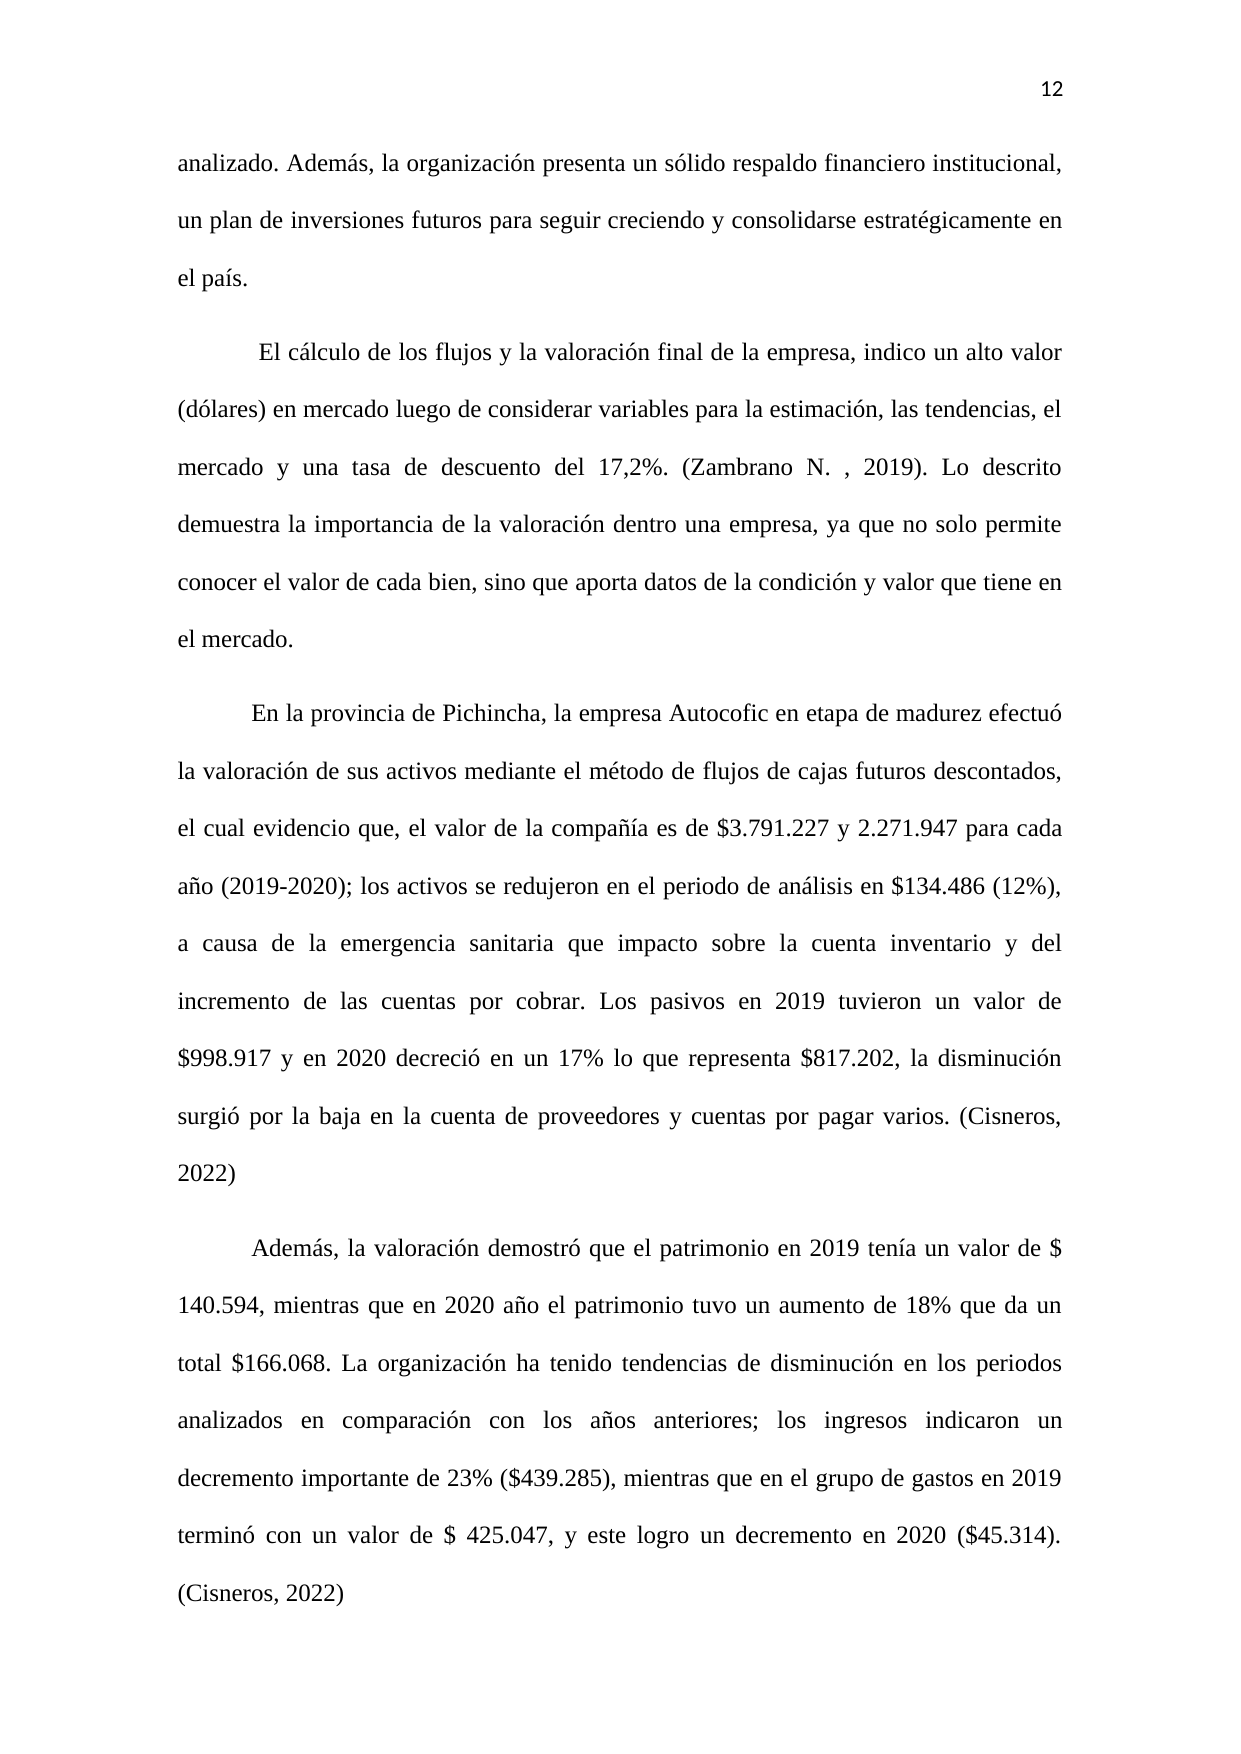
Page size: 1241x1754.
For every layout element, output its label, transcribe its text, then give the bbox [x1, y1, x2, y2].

text El cálculo de los flujos y la valoración final de la empresa, indico un alto valor (dólares) en mercado luego de considerar variables para la estimación, las tendencias, el mercado y una tasa de descuento del 17,2%. (Zambrano N. , 2019). Lo descrito demuestra la importancia de la valoración dentro una empresa, ya que no solo permite conocer el valor de cada bien, sino que aporta datos de la condición y valor que tiene en el mercado. [177, 337, 1063, 653]
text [177, 148, 1063, 291]
text En la provincia de Pichincha, la empresa Autocofic en etapa de madurez efectuó la valoración de sus activos mediante el método de flujos de cajas futuros descontados, el cual evidencio que, el valor de la compañía es de $3.791.227 y 2.271.947 para cada año (2019-2020); los activos se redujeron en el periodo de análisis en $134.486 (12%), a causa de la emergencia sanitaria que impacto sobre la cuenta inventario y del incremento de las cuentas por cobrar. Los pasivos en 2019 tuvieron un valor de $998.917 y en 2020 decreció en un 17% lo que representa $817.202, la disminución surgió por la baja en la cuenta de proveedores y cuentas por pagar varios. (Cisneros, 2022) [177, 698, 1063, 1187]
text Además, la valoración demostró que el patrimonio en 2019 tenía un valor de $ 140.594, mientras que en 2020 año el patrimonio tuvo un aumento de 18% que da un total $166.068. La organización ha tenido tendencias de disminución en los periodos analizados en comparación con los años anteriores; los ingresos indicaron un decremento importante de 23% ($439.285), mientras que en el grupo de gastos en 2019 terminó con un valor de $ 425.047, y este logro un decremento en 2020 ($45.314). (Cisneros, 2022) [177, 1233, 1063, 1606]
